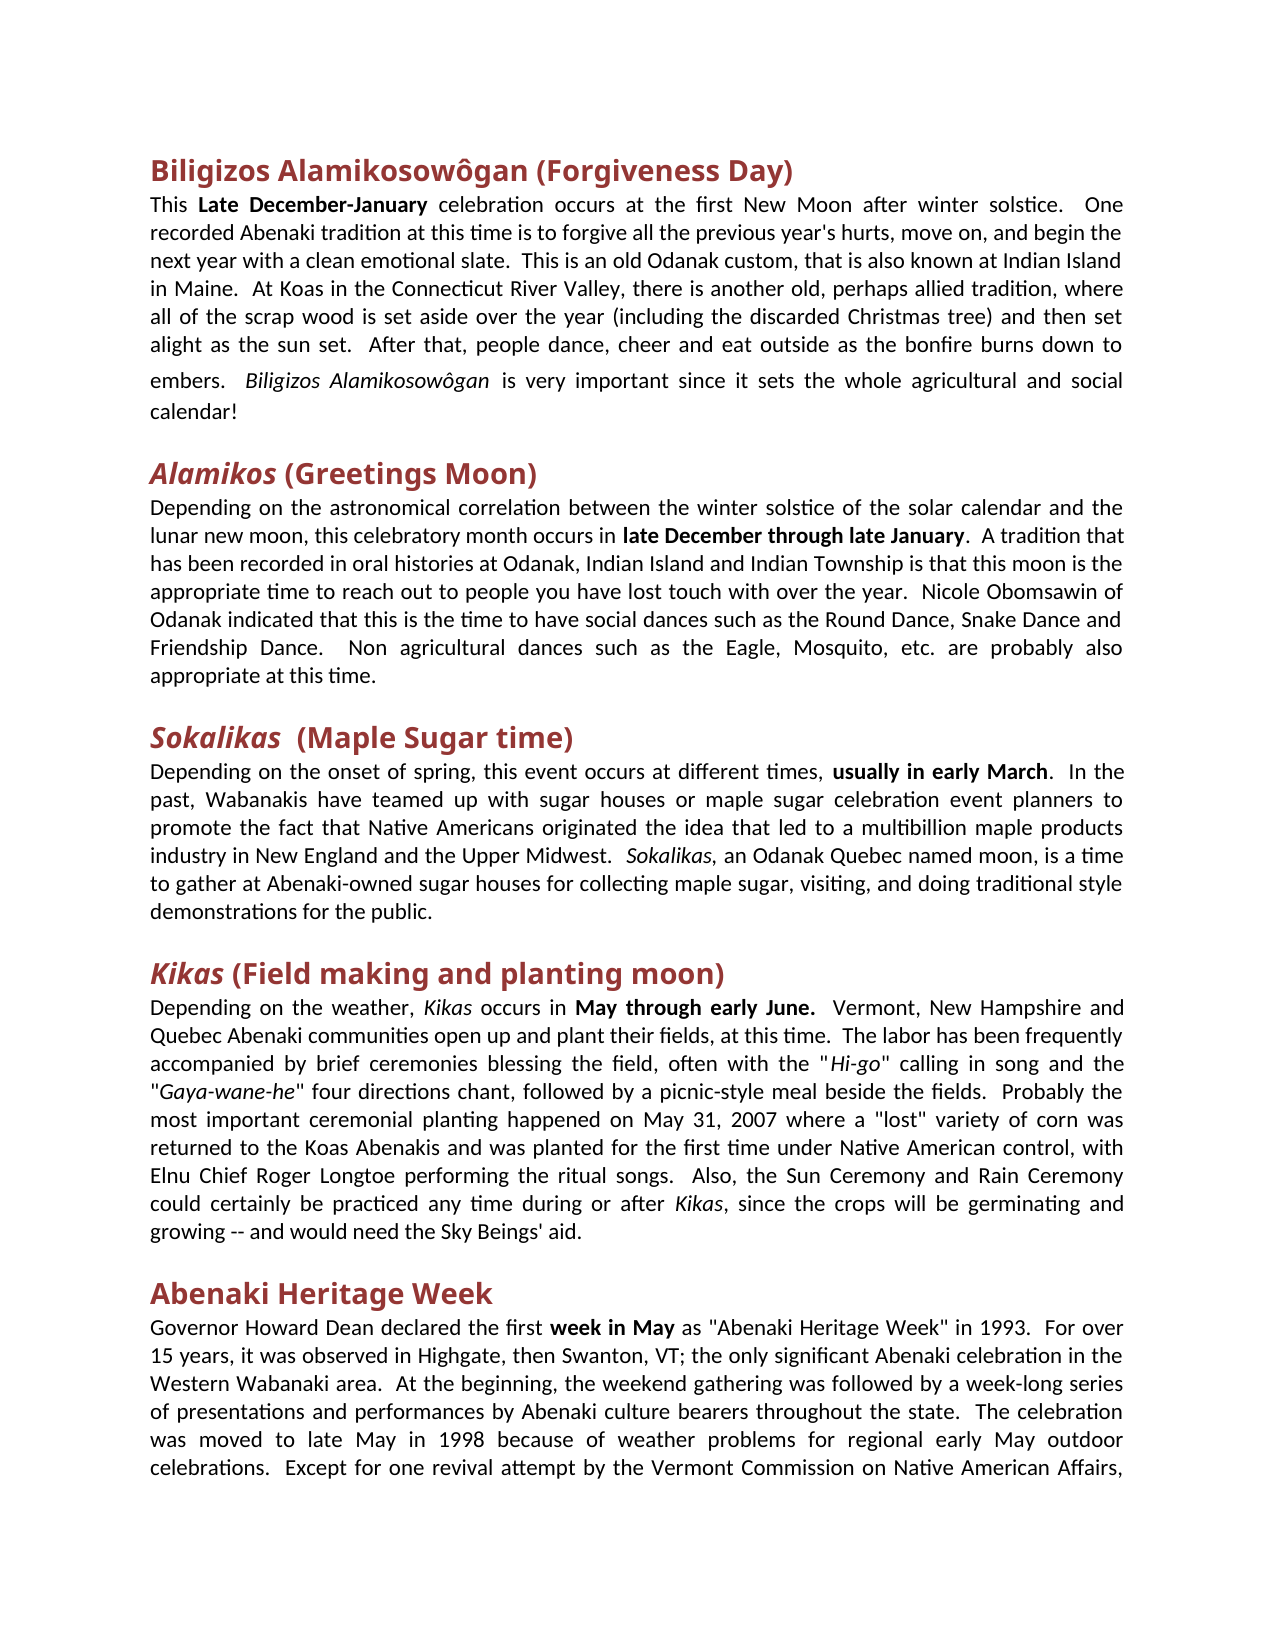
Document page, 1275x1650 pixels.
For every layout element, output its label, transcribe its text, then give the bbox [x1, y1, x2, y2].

text Alamikos (Greetings Moon) [150, 453, 1125, 493]
text This Late December-January celebration occurs at the first New Moon after winter solstice. One recorded Abenaki tradition at this time is to forgive all the previous year's hurts, move on, and begin the next year with a clean emotional slate. This is an old Odanak custom, that is also known at in . At Koas in the , there is another old, perhaps allied tradition, where all of the scrap wood is set aside over the year (including the discarded Christmas tree) and then set alight as the sun set. After that, people dance, cheer and eat outside as the bonfire burns down to embers. Biligizos Alamikosowôgan is very important since it sets the whole agricultural and social calendar! [150, 190, 1125, 426]
text Abenaki Heritage Week [150, 1273, 1125, 1313]
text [150, 1313, 1125, 1481]
text Depending on the weather, Kikas occurs in May through early June. , and Quebec Abenaki communities open up and plant their fields, at this time. The labor has been frequently accompanied by brief ceremonies blessing the field, often with the "Hi-go" calling in song and the "Gaya-wane-he" four directions chant, followed by a picnic-style meal beside the fields. Probably the most important ceremonial planting happened on May 31, 2007 where a "lost" variety of corn was returned to the Koas Abenakis and was planted for the first time under Native American control, with Elnu Chief Roger Longtoe performing the ritual songs. Also, the Sun Ceremony and Rain Ceremony could certainly be practiced any time during or after Kikas, since the crops will be germinating and growing -- and would need the Sky Beings' aid. [150, 993, 1125, 1245]
text Kikas (Field making and planting moon) [150, 953, 1125, 993]
text Depending on the onset of spring, this event occurs at different times, usually in early March. In the past, Wabanakis have teamed up with sugar houses or maple sugar celebration event planners to promote the fact that Native Americans originated the idea that led to a multibillion maple products industry in New England and the . Sokalikas, an Odanak Quebec named moon, is a time to gather at Abenaki-owned sugar houses for collecting maple sugar, visiting, and doing traditional style demonstrations for the public. [150, 757, 1125, 925]
text Sokalikas (Maple Sugar time) [150, 717, 1125, 757]
text Biligizos Alamikosowôgan (Forgiveness Day) [150, 150, 1125, 190]
text Depending on the astronomical correlation between the winter solstice of the solar calendar and the lunar new moon, this celebratory month occurs in late December through late January. A tradition that has been recorded in oral histories at Odanak, Indian Island and Indian Township is that this moon is the appropriate time to reach out to people you have lost touch with over the year. Nicole Obomsawin of Odanak indicated that this is the time to have social dances such as the Round Dance, Snake Dance and Friendship Dance. Non agricultural dances such as the Eagle, Mosquito, etc. are probably also appropriate at this time. [150, 493, 1125, 689]
